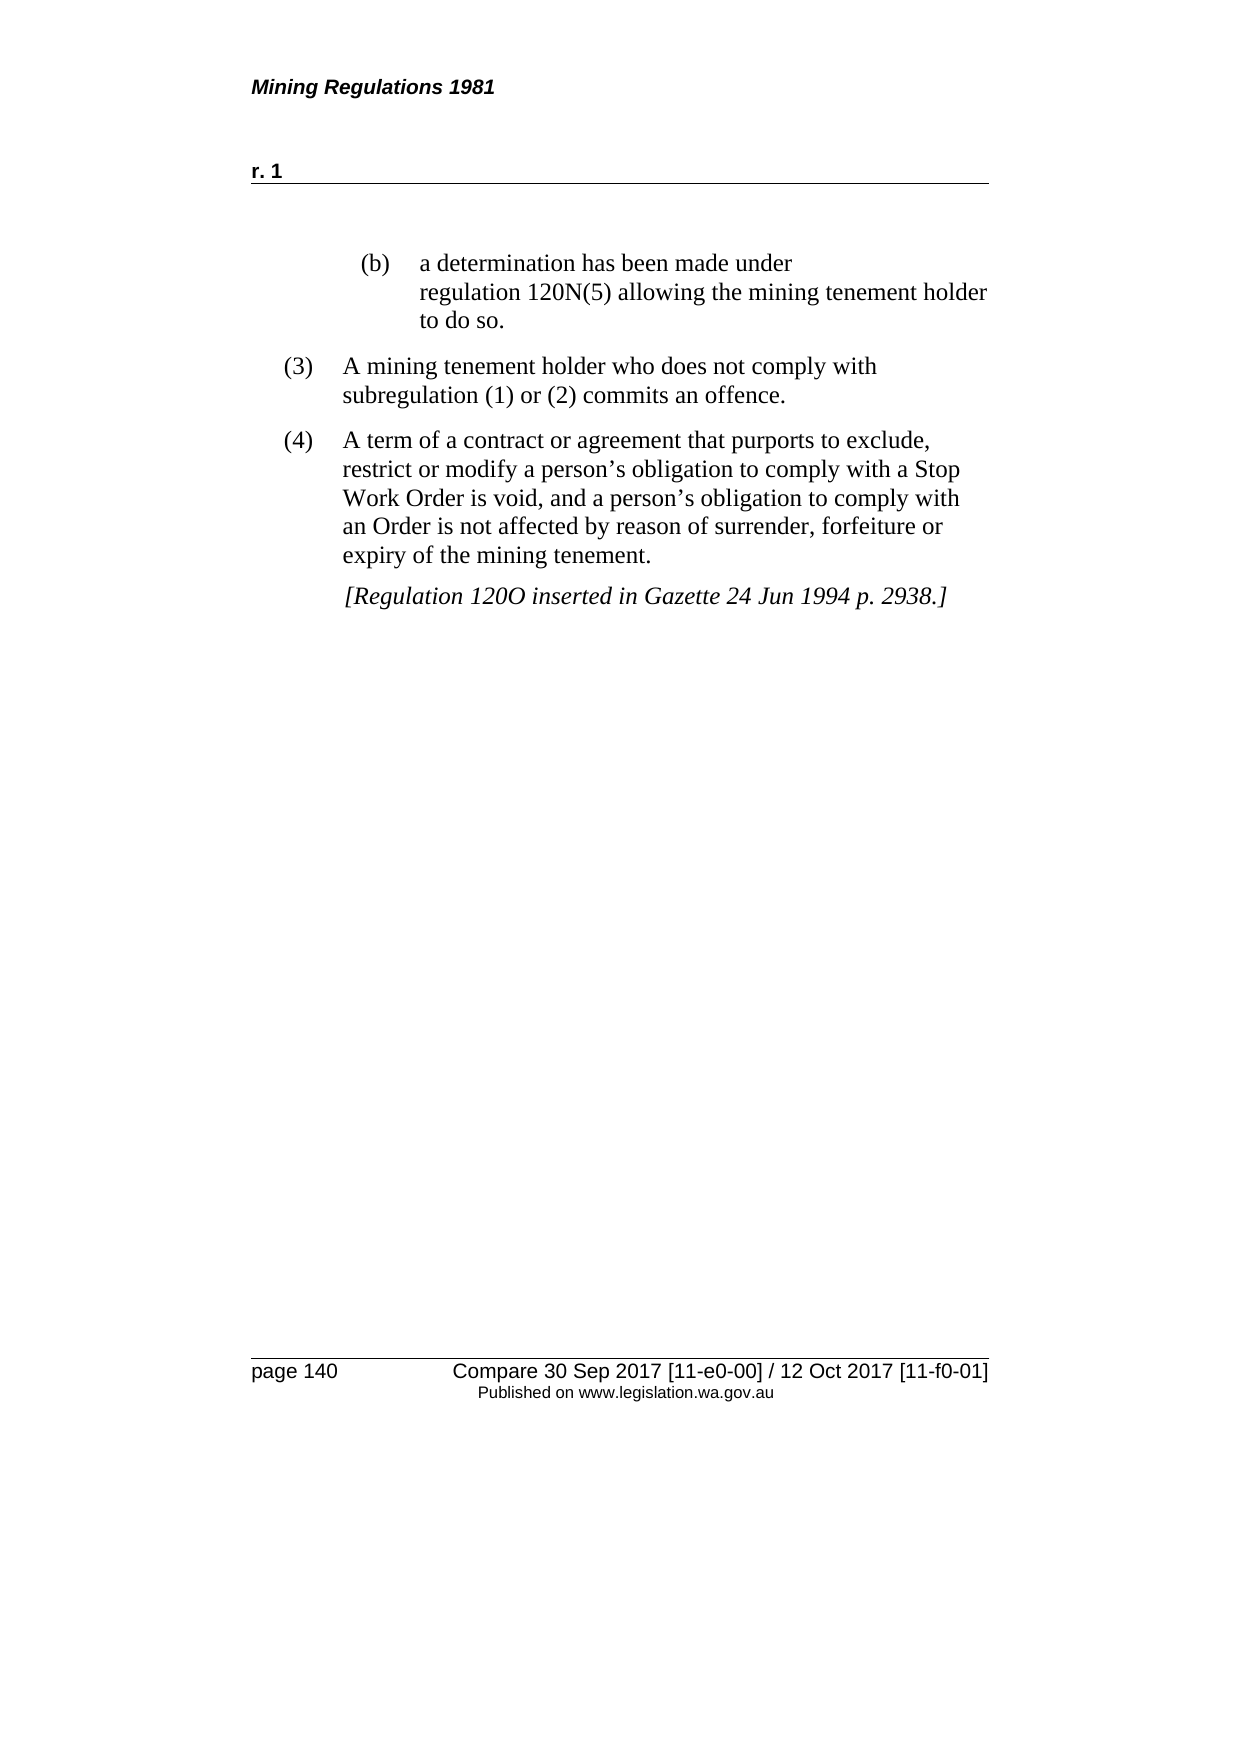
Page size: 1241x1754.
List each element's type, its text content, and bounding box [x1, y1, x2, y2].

text (4) A term of a contract or agreement that purports to exclude, restrict or modify a person’s obligation to comply with a Stop Work Order is void, and a person’s obligation to comply with an Order is not affected by reason of surrender, forfeiture or expiry of the mining tenement. [251, 425, 989, 569]
text (3) A mining tenement holder who does not comply with subregulation (1) or (2) commits an offence. [251, 351, 989, 408]
text [Regulation 120O inserted in Gazette 24 Jun 1994 p. 2938.] [251, 581, 989, 610]
text (b) a determination has been made under regulation 120N(5) allowing the mining tenement holder to do so. [251, 248, 989, 334]
